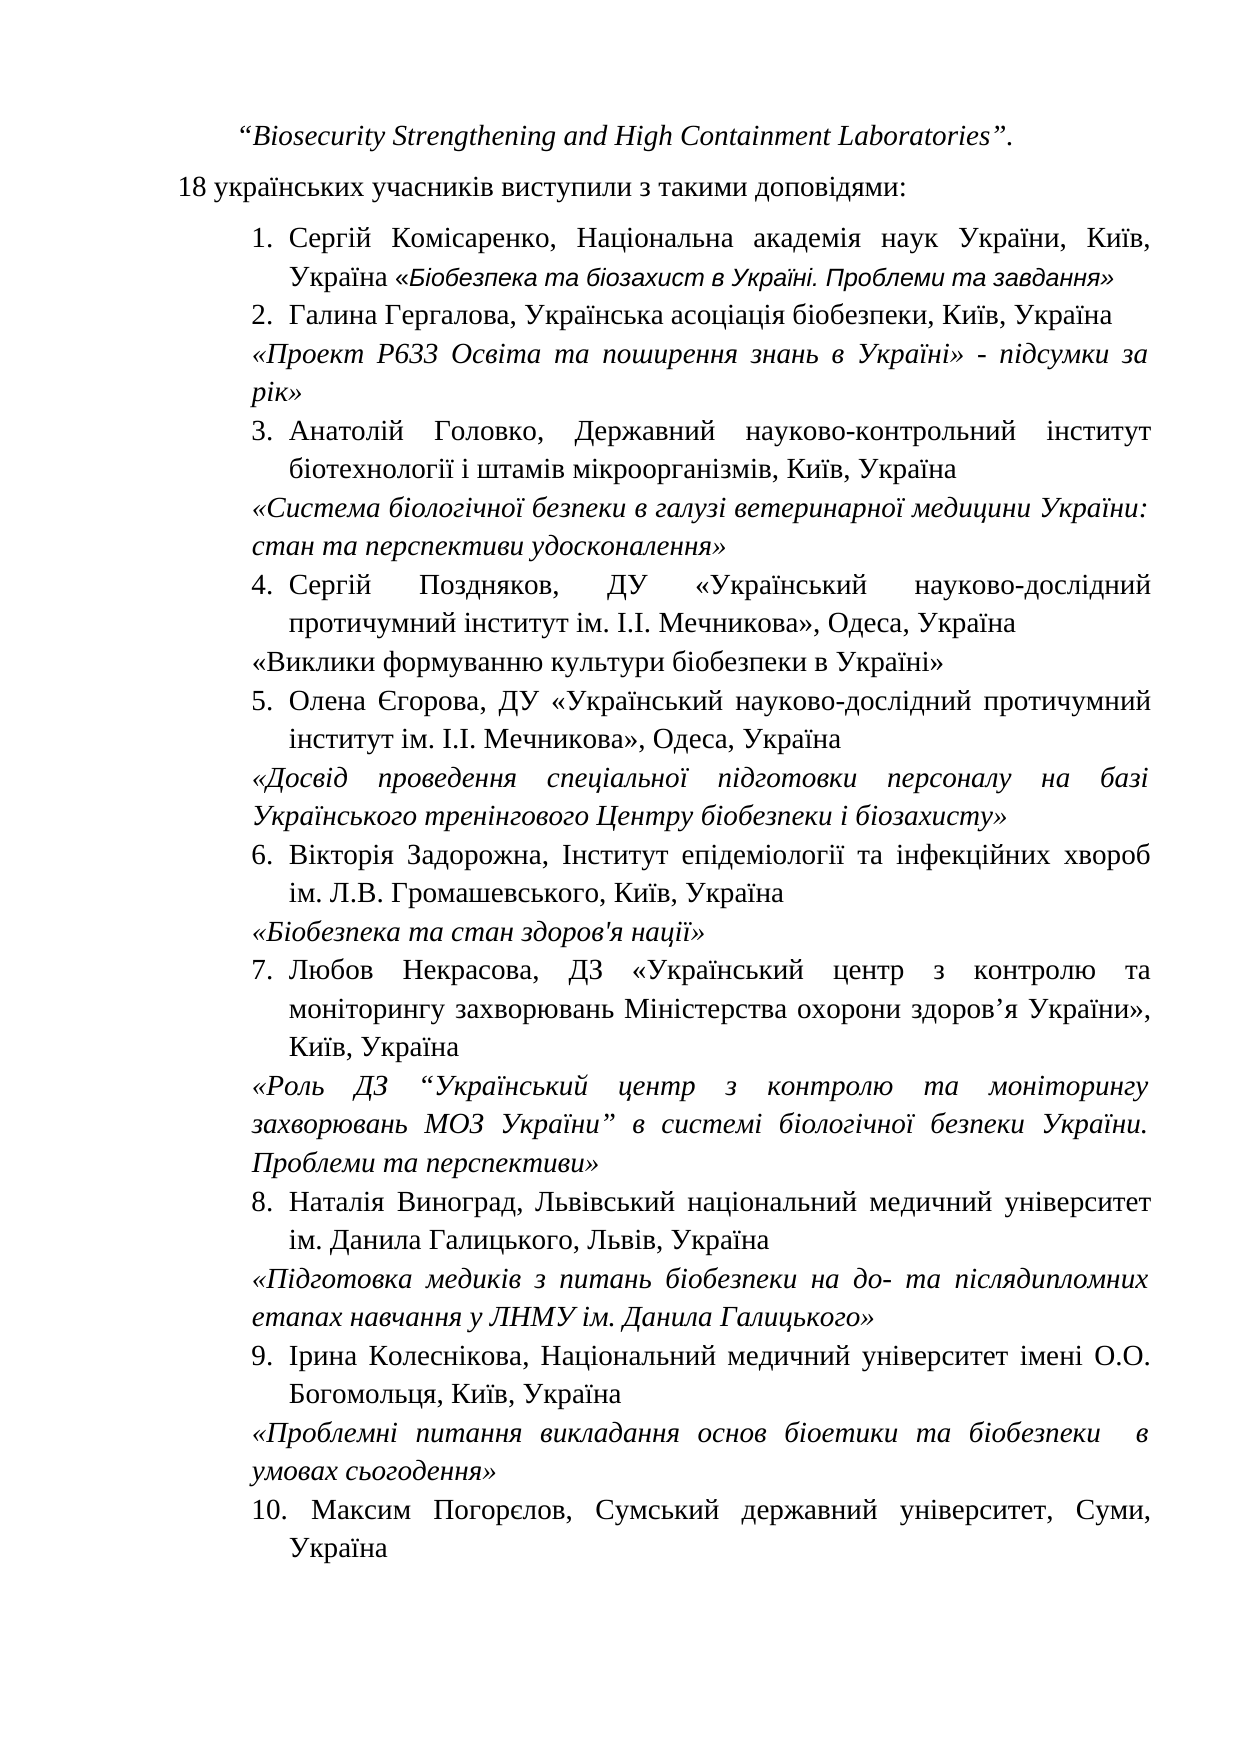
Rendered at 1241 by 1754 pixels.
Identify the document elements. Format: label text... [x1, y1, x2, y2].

list Наталія Виноград, Львівський національний медичний університет ім. Данила Галицького, Львів, Україна [251, 1184, 1152, 1256]
list Любов Некрасова, ДЗ «Український центр з контролю та моніторингу захворювань Міністерства охорони здоров’я України», Київ, Україна [251, 952, 1152, 1063]
list Максим Погорєлов, Сумський державний університет, Суми, Україна [251, 1492, 1152, 1564]
list «Проблемні питання викладання основ біоетики та біобезпеки в умовах сьогодення» [252, 1415, 1152, 1487]
list Галина Гергалова, Українська асоціація біобезпеки, Київ, Україна [251, 297, 1152, 331]
text 18 українських учасників виступили з такими доповідями: [177, 169, 1152, 203]
list Олена Єгорова, ДУ «Український науково-дослідний протичумний інститут ім. І.І. Мечникова», Одеса, Україна [251, 683, 1152, 755]
list Сергій Поздняков, ДУ «Український науково-дослідний протичумний інститут ім. І.І. Мечникова», Одеса, Україна [251, 567, 1152, 639]
list “Biosecurity Strengthening and High Containment Laboratories”. [236, 118, 1152, 152]
list «Біобезпека та стан здоров'я нації» [252, 914, 1152, 947]
list «Роль ДЗ “Український центр з контролю та моніторингу захворювань МОЗ України” в системі біологічної безпеки України. Проблеми та перспективи» [252, 1068, 1152, 1179]
list Анатолій Головко, Державний науково-контрольний інститут біотехнології і штамів мікроорганізмів, Київ, Україна [251, 413, 1152, 485]
list «Виклики формуванню культури біобезпеки в Україні» [252, 644, 1152, 678]
list «Проект Р633 Освіта та поширення знань в Україні» - підсумки за рік» [252, 336, 1152, 408]
list «Підготовка медиків з питань біобезпеки на до- та післядипломних етапах навчання у ЛНМУ ім. Данила Галицького» [252, 1261, 1152, 1333]
list «Система біологічної безпеки в галузі ветеринарної медицини України: стан та перспективи удосконалення» [252, 490, 1152, 562]
list Вікторія Задорожна, Інститут епідеміології та інфекційних хвороб ім. Л.В. Громашевського, Київ, Україна [251, 837, 1152, 909]
list «Досвід проведення спеціальної підготовки персоналу на базі Українського тренінгового Центру біобезпеки і біозахисту» [252, 760, 1152, 832]
list Ірина Колеснікова, Національний медичний університет імені О.О. Богомольця, Київ, Україна [251, 1338, 1152, 1410]
list Сергій Комісаренко, Національна академія наук України, Київ, Україна «Біобезпека та біозахист в Україні. Проблеми та завдання» [251, 220, 1152, 292]
